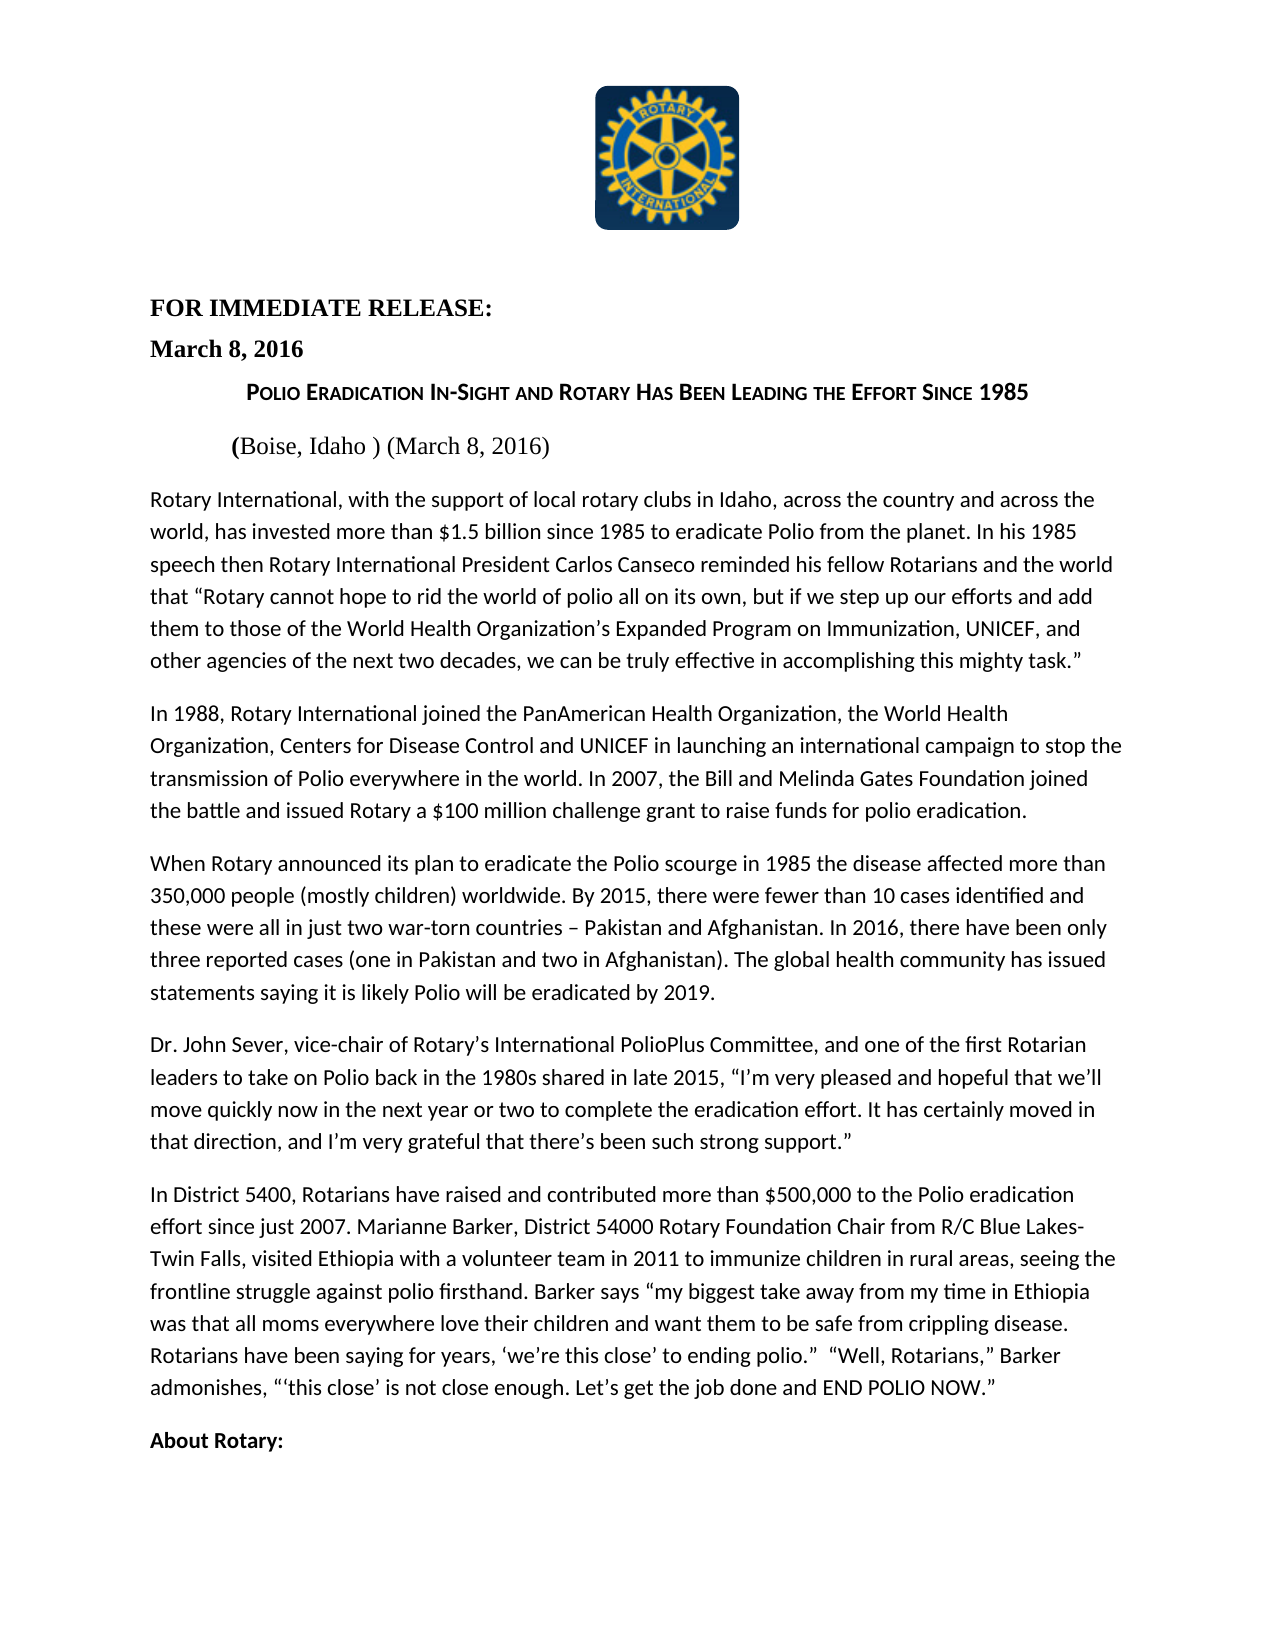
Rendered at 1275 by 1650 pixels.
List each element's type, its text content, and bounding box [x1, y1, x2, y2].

picture [595, 85, 740, 230]
text March 8, 2016 [150, 334, 1125, 363]
text (Boise, Idaho ) (March 8, 2016) [150, 431, 1125, 460]
text Polio Eradication In-Sight and Rotary Has Been Leading the Effort Since 1985 [150, 376, 1125, 406]
text About Rotary: [150, 1426, 1125, 1454]
text Rotary International, with the support of local rotary clubs in Idaho, across the country and across the world, has invested more than $1.5 billion since 1985 to eradicate Polio from the planet. In his 1985 speech then Rotary International President Carlos Canseco reminded his fellow Rotarians and the world that “Rotary cannot hope to rid the world of polio all on its own, but if we step up our efforts and add them to those of the World Health Organization’s Expanded Program on Immunization, UNICEF, and other agencies of the next two decades, we can be truly effective in accomplishing this mighty task.” [150, 485, 1125, 674]
text FOR IMMEDIATE RELEASE: [150, 293, 1125, 322]
text When Rotary announced its plan to eradicate the Polio scourge in 1985 the disease affected more than 350,000 people (mostly children) worldwide. By 2015, there were fewer than 10 cases identified and these were all in just two war-torn countries – Pakistan and Afghanistan. In 2016, there have been only three reported cases (one in Pakistan and two in Afghanistan). The global health community has issued statements saying it is likely Polio will be eradicated by 2019. [150, 849, 1125, 1006]
text In 1988, Rotary International joined the PanAmerican Health Organization, the World Health Organization, Centers for Disease Control and UNICEF in launching an international campaign to stop the transmission of Polio everywhere in the world. In 2007, the Bill and Melinda Gates Foundation joined the battle and issued Rotary a $100 million challenge grant to raise funds for polio eradication. [150, 699, 1125, 824]
text In District 5400, Rotarians have raised and contributed more than $500,000 to the Polio eradication effort since just 2007. Marianne Barker, District 54000 Rotary Foundation Chair from R/C Blue Lakes-Twin Falls, visited Ethiopia with a volunteer team in 2011 to immunize children in rural areas, seeing the frontline struggle against polio firsthand. Barker says “my biggest take away from my time in Ethiopia was that all moms everywhere love their children and want them to be safe from crippling disease. Rotarians have been saying for years, ‘we’re this close’ to ending polio.” “Well, Rotarians,” Barker admonishes, “‘this close’ is not close enough. Let’s get the job done and END POLIO NOW.” [150, 1180, 1125, 1401]
text Dr. John Sever, vice-chair of Rotary’s International PolioPlus Committee, and one of the first Rotarian leaders to take on Polio back in the 1980s shared in late 2015, “I’m very pleased and hopeful that we’ll move quickly now in the next year or two to complete the eradication effort. It has certainly moved in that direction, and I’m very grateful that there’s been such strong support.” [150, 1031, 1125, 1155]
